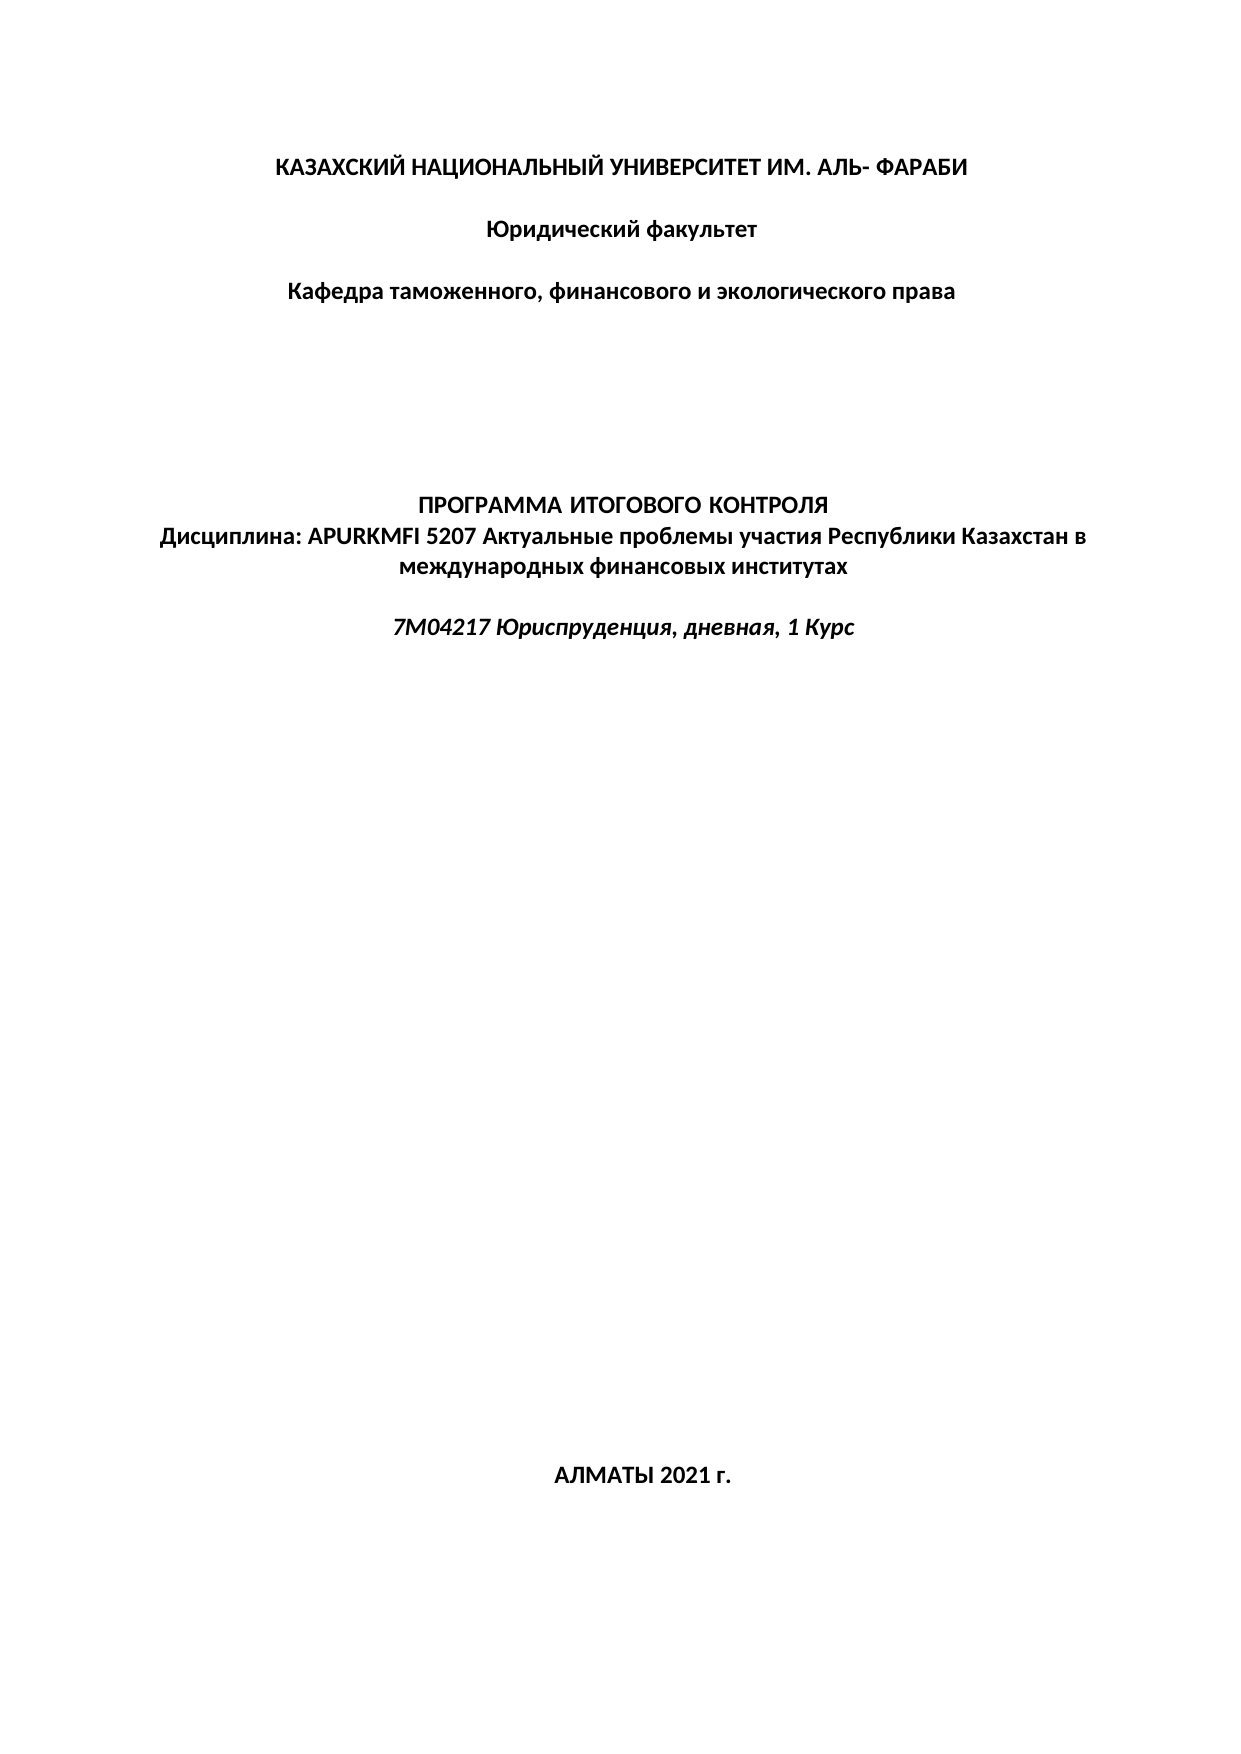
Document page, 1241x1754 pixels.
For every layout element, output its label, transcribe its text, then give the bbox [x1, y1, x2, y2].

text 7M04217 Юриспруденция, дневная, 1 Курс [139, 612, 1107, 642]
text Юридический факультет [139, 213, 1103, 243]
subtitle АЛМАТЫ 2021 г. [554, 1459, 1107, 1489]
subtitle КАЗАХСКИЙ НАЦИОНАЛЬНЫЙ УНИВЕРСИТЕТ ИМ. АЛЬ- ФАРАБИ [139, 151, 1103, 181]
text ПРОГРАММА ИТОГОВОГО КОНТРОЛЯ [139, 489, 1107, 520]
subtitle Кафедра таможенного, финансового и экологического права [139, 275, 1104, 306]
text Дисциплина: APURKMFI 5207 Актуальные проблемы участия Республики Казахстан в международных финансовых институтах [139, 520, 1107, 581]
